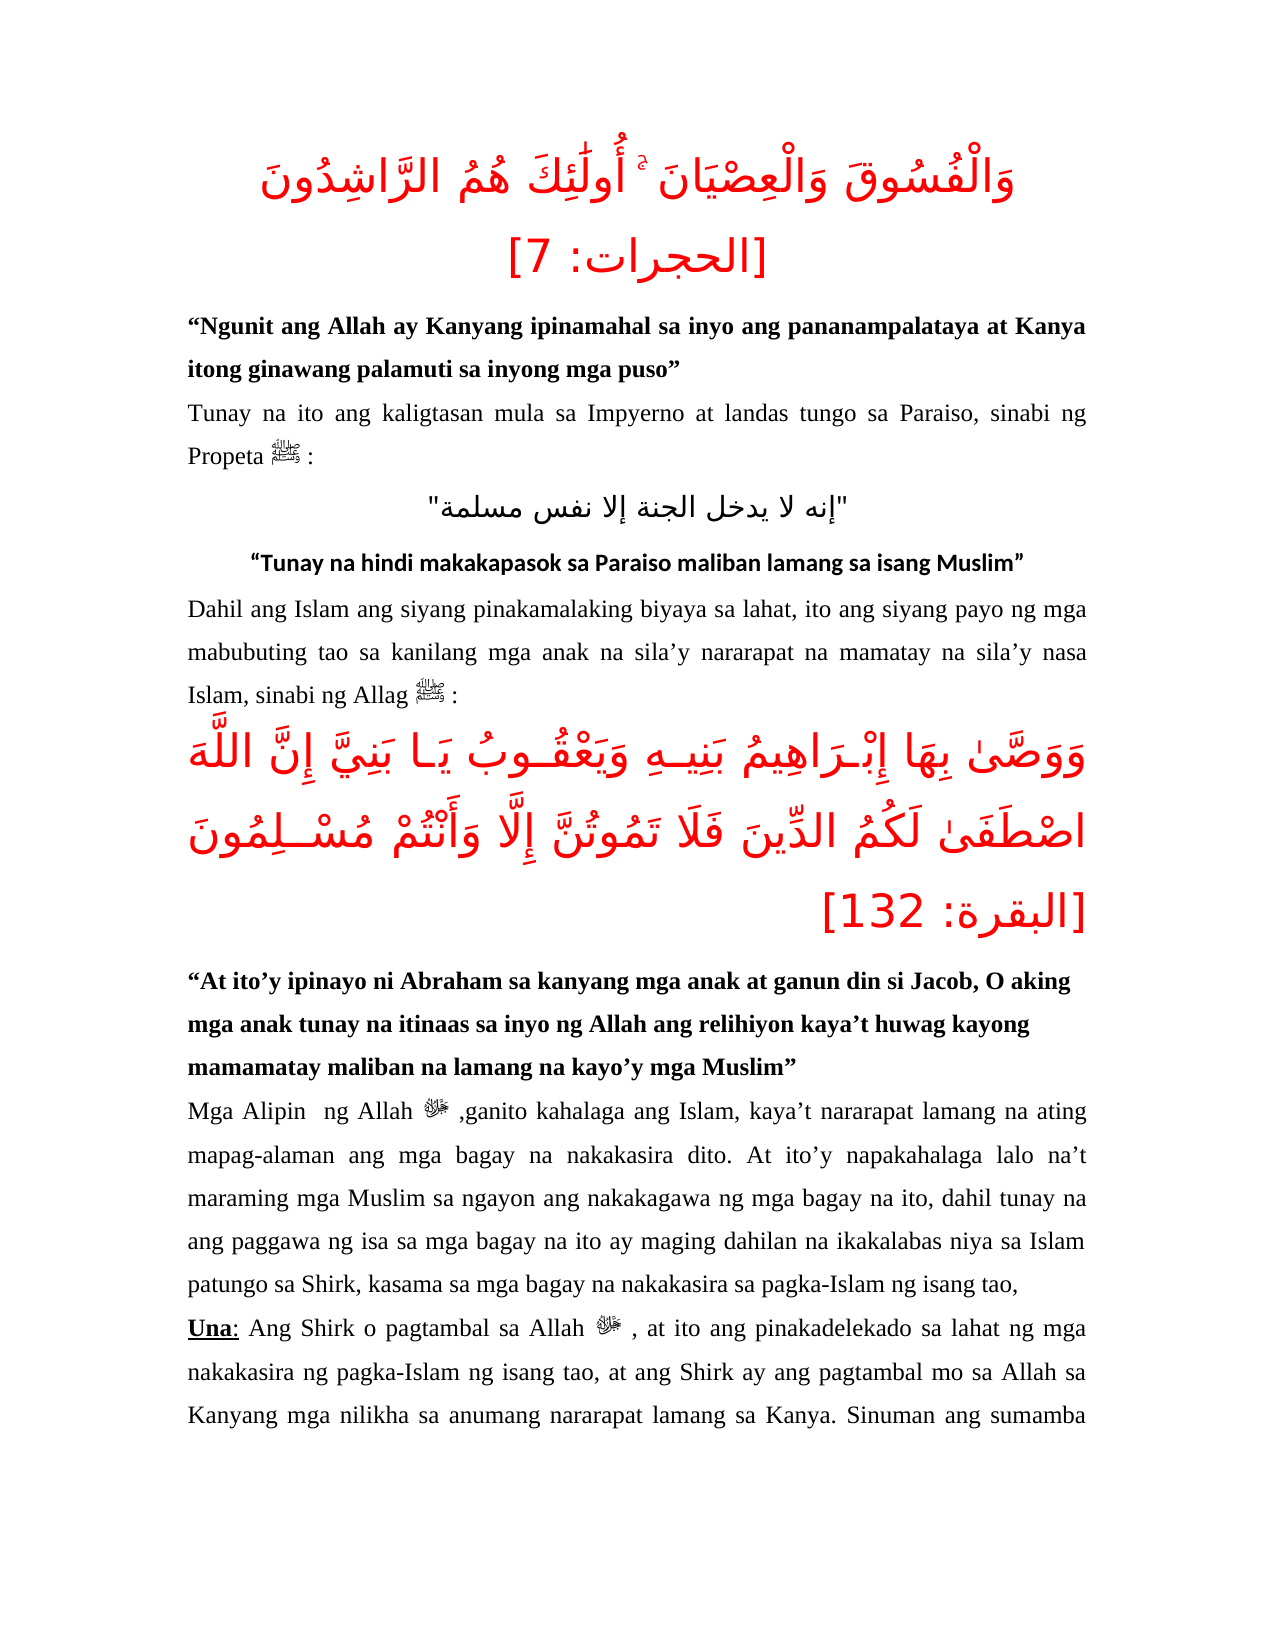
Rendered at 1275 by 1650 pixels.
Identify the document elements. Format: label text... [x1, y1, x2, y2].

text “Ngunit ang Allah ay Kanyang ipinamahal sa inyo ang pananampalataya at Kanya itong ginawang palamuti sa inyong mga puso” [187, 311, 1087, 383]
text Tunay na ito ang kaligtasan mula sa Impyerno at landas tungo sa Paraiso, sinabi ng Propeta ﷺ : [187, 398, 1087, 471]
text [187, 1313, 1087, 1429]
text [187, 150, 1087, 283]
text “At ito’y ipinayo ni Abraham sa kanyang mga anak at ganun din si Jacob, O aking mga anak tunay na itinaas sa inyo ng Allah ang relihiyon kaya’t huwag kayong mamamatay maliban na lamang na kayo’y mga Muslim” [187, 966, 1087, 1081]
text “Tunay na hindi makakapasok sa Paraiso maliban lamang sa isang Muslim” [187, 547, 1087, 577]
text Dahil ang Islam ang siyang pinakamalaking biyaya sa lahat, ito ang siyang payo ng mga mabubuting tao sa kanilang mga anak na sila’y nararapat na mamatay na sila’y nasa Islam, sinabi ng Allag ﷺ : [187, 594, 1087, 709]
text "إنه لا يدخل الجنة إلا نفس مسلمة" [187, 486, 1087, 526]
text Mga Alipin ng Allah ﷻ ,ganito kahalaga ang Islam, kaya’t nararapat lamang na ating mapag-alaman ang mga bagay na nakakasira dito. At ito’y napakahalaga lalo na’t maraming mga Muslim sa ngayon ang nakakagawa ng mga bagay na ito, dahil tunay na ang paggawa ng isa sa mga bagay na ito ay maging dahilan na ikakalabas niya sa Islam patungo sa Shirk, kasama sa mga bagay na nakakasira sa pagka-Islam ng isang tao, [187, 1096, 1087, 1298]
text وَوَصَّىٰ بِهَا إِبْرَاهِيمُ بَنِيهِ وَيَعْقُوبُ يَا بَنِيَّ إِنَّ اللَّهَ اصْطَفَىٰ لَكُمُ الدِّينَ فَلَا تَمُوتُنَّ إِلَّا وَأَنْتُمْ مُسْلِمُونَ [البقرة: 132] [187, 725, 1087, 938]
